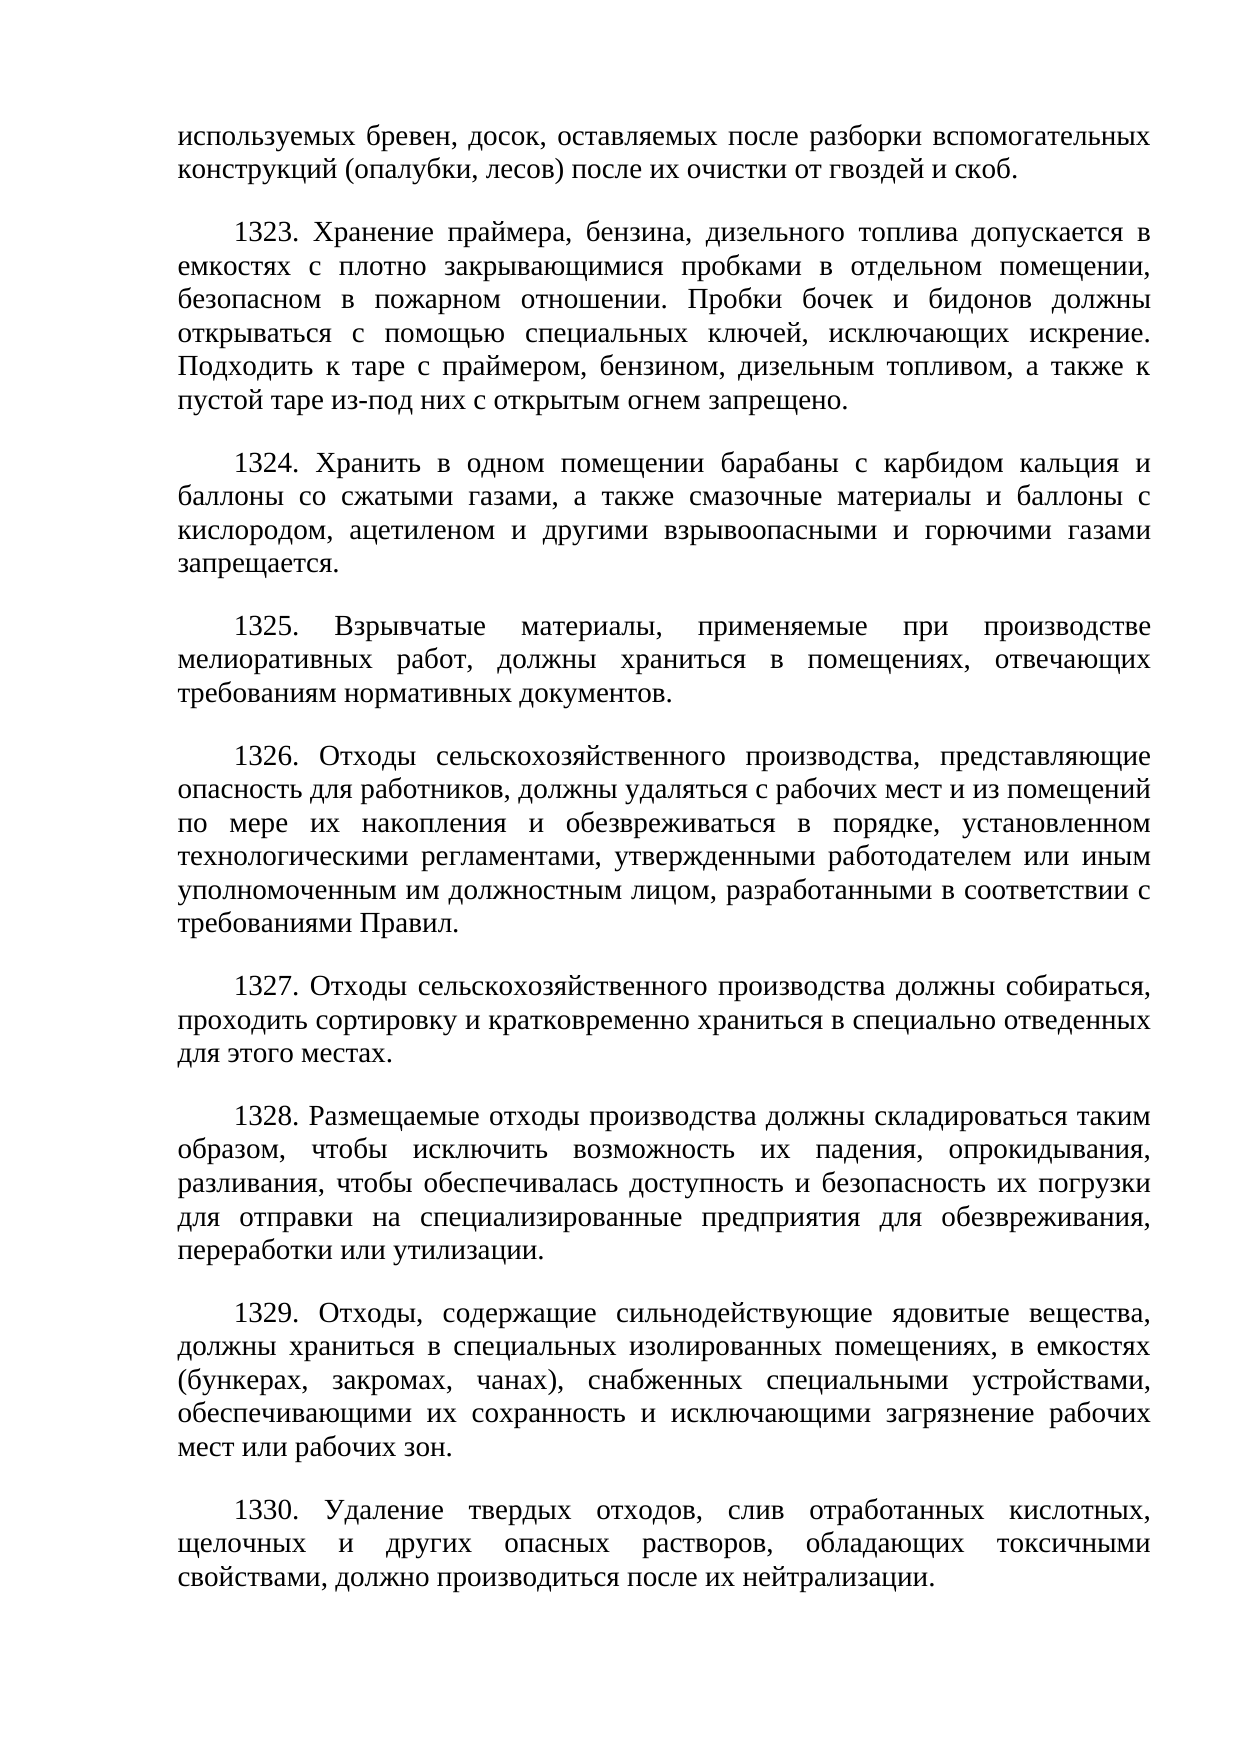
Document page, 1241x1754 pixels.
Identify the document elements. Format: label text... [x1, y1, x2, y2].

text 1327. Отходы сельскохозяйственного производства должны собираться, проходить сортировку и кратковременно храниться в специально отведенных для этого местах. [177, 968, 1152, 1069]
text 1330. Удаление твердых отходов, слив отработанных кислотных, щелочных и других опасных растворов, обладающих токсичными свойствами, должно производиться после их нейтрализации. [177, 1492, 1152, 1592]
text 1323. Хранение праймера, бензина, дизельного топлива допускается в емкостях с плотно закрывающимися пробками в отдельном помещении, безопасном в пожарном отношении. Пробки бочек и бидонов должны открываться с помощью специальных ключей, исключающих искрение. Подходить к таре с праймером, бензином, дизельным топливом, а также к пустой таре из-под них с открытым огнем запрещено. [177, 214, 1152, 416]
text 1328. Размещаемые отходы производства должны складироваться таким образом, чтобы исключить возможность их падения, опрокидывания, разливания, чтобы обеспечивалась доступность и безопасность их погрузки для отправки на специализированные предприятия для обезвреживания, переработки или утилизации. [177, 1098, 1152, 1266]
text 1325. Взрывчатые материалы, применяемые при производстве мелиоративных работ, должны храниться в помещениях, отвечающих требованиям нормативных документов. [177, 608, 1152, 709]
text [177, 118, 1152, 185]
text 1326. Отходы сельскохозяйственного производства, представляющие опасность для работников, должны удаляться с рабочих мест и из помещений по мере их накопления и обезвреживаться в порядке, установленном технологическими регламентами, утвержденными работодателем или иным уполномоченным им должностным лицом, разработанными в соответствии с требованиями Правил. [177, 738, 1152, 939]
text 1329. Отходы, содержащие сильнодействующие ядовитые вещества, должны храниться в специальных изолированных помещениях, в емкостях (бункерах, закромах, чанах), снабженных специальными устройствами, обеспечивающими их сохранность и исключающими загрязнение рабочих мест или рабочих зон. [177, 1295, 1152, 1463]
text 1324. Хранить в одном помещении барабаны с карбидом кальция и баллоны со сжатыми газами, а также смазочные материалы и баллоны с кислородом, ацетиленом и другими взрывоопасными и горючими газами запрещается. [177, 445, 1152, 579]
